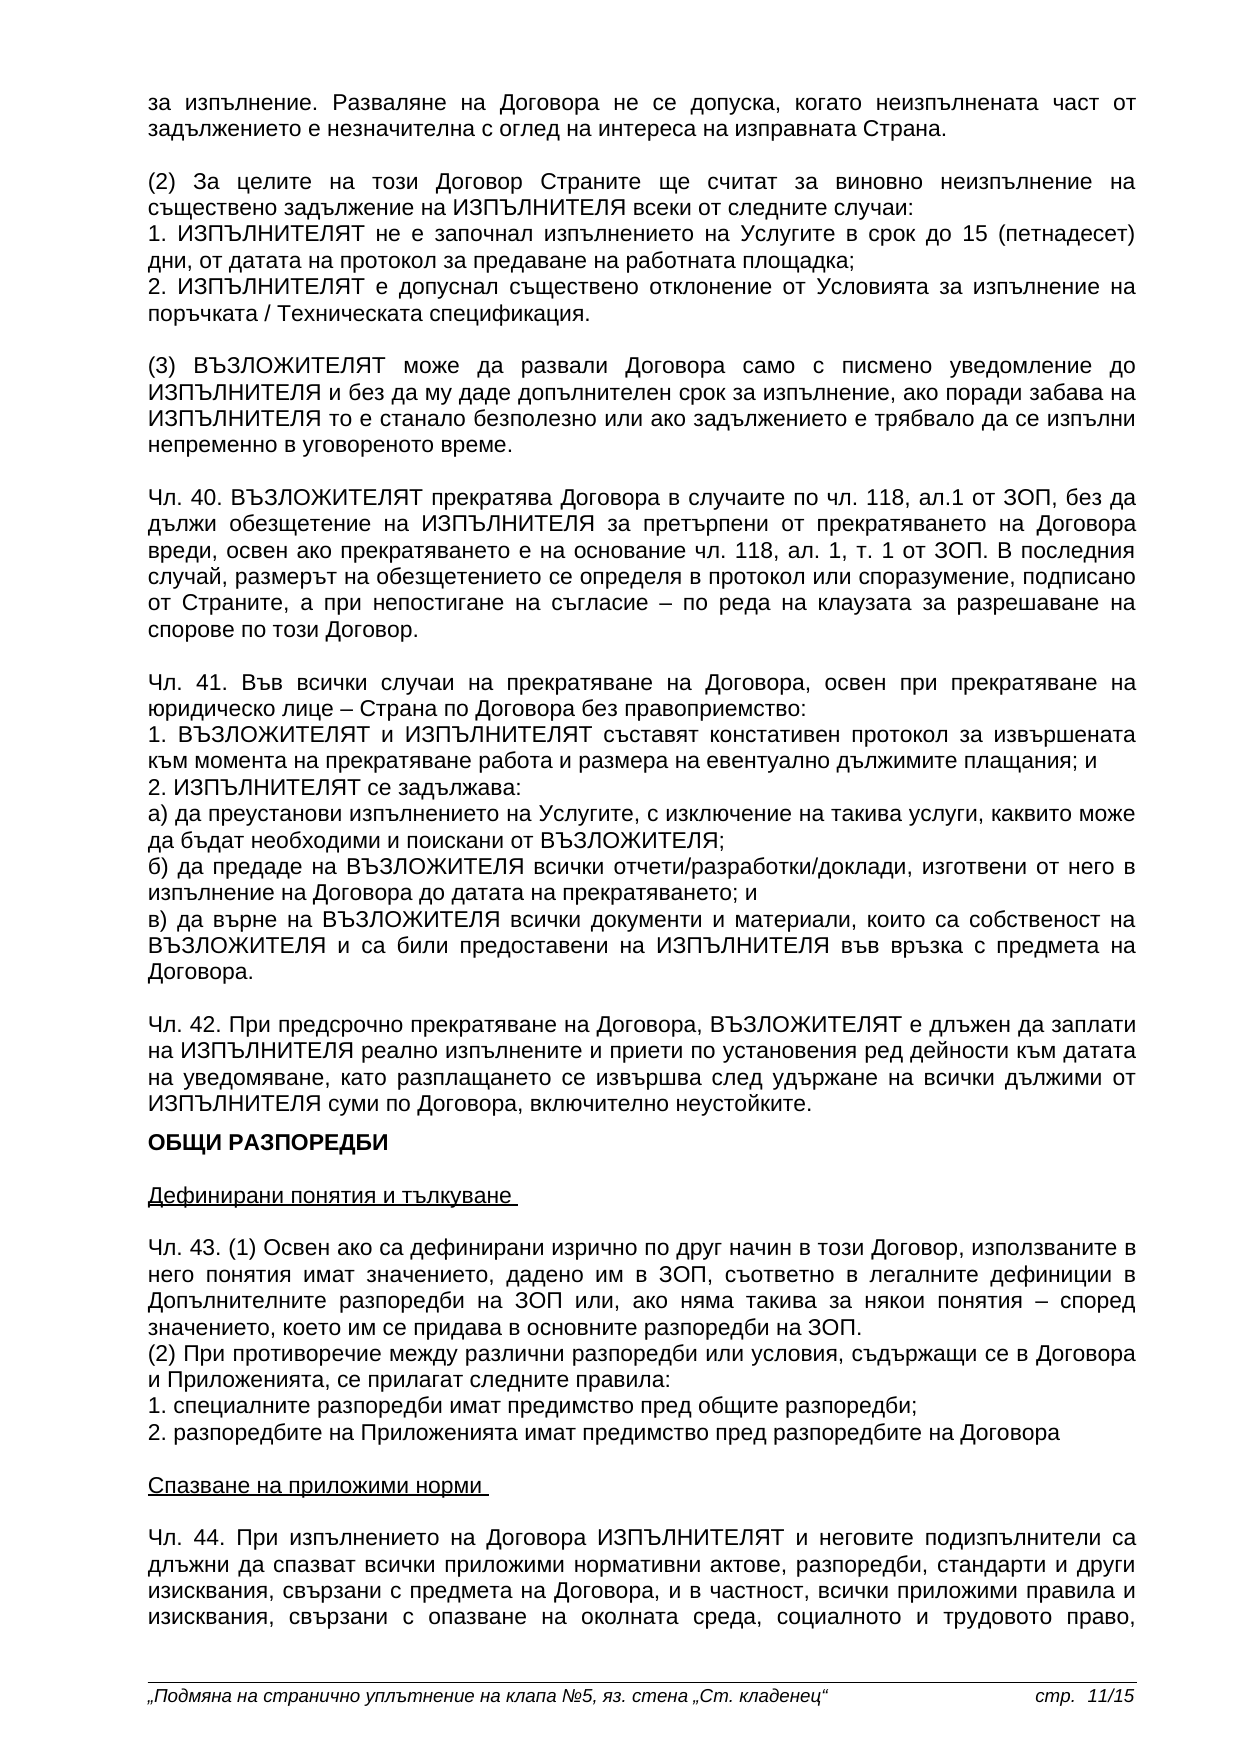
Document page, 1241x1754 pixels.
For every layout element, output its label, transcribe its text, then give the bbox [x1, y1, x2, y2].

text (3) ВЪЗЛОЖИТЕЛЯТ може да развали Договора само с писмено уведомление до ИЗПЪЛНИТЕЛЯ и без да му даде допълнителен срок за изпълнение, ако поради забава на ИЗПЪЛНИТЕЛЯ то е станало безполезно или ако задължението е трябвало да се изпълни непременно в уговореното време. [148, 352, 1137, 458]
text 1. ИЗПЪЛНИТЕЛЯТ не е започнал изпълнението на Услугите в срок до 15 (петнадесет) дни, от датата на протокол за предаване на работната площадка; [148, 220, 1137, 273]
text Чл. 41. Във всички случаи на прекратяване на Договора, освен при прекратяване на юридическо лице – Страна по Договора без правоприемство: [148, 668, 1137, 721]
text 2. разпоредбите на Приложенията имат предимство пред разпоредбите на Договора [148, 1419, 1137, 1445]
text ОБЩИ РАЗПОРЕДБИ [148, 1129, 1137, 1155]
text 1. специалните разпоредби имат предимство пред общите разпоредби; [148, 1392, 1137, 1419]
text а) да преустанови изпълнението на Услугите, с изключение на такива услуги, каквито може да бъдат необходими и поискани от ВЪЗЛОЖИТЕЛЯ; [148, 800, 1137, 853]
text в) да върне на ВЪЗЛОЖИТЕЛЯ всички документи и материали, които са собственост на ВЪЗЛОЖИТЕЛЯ и са били предоставени на ИЗПЪЛНИТЕЛЯ във връзка с предмета на Договора. [148, 906, 1137, 985]
text Спазване на приложими норми [148, 1472, 1137, 1498]
text 2. ИЗПЪЛНИТЕЛЯТ се задължава: [148, 774, 1137, 800]
text Чл. 42. При предсрочно прекратяване на Договора, ВЪЗЛОЖИТЕЛЯТ е длъжен да заплати на ИЗПЪЛНИТЕЛЯ реално изпълнените и приети по установения ред дейности към датата на уведомяване, като разплащането се извършва след удържане на всички дължими от ИЗПЪЛНИТЕЛЯ суми по Договора, включително неустойките. [148, 1011, 1137, 1116]
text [148, 1524, 1137, 1630]
text Дефинирани понятия и тълкуване [148, 1182, 1137, 1208]
text б) да предаде на ВЪЗЛОЖИТЕЛЯ всички отчети/разработки/доклади, изготвени от него в изпълнение на Договора до датата на прекратяването; и [148, 853, 1137, 906]
text 2. ИЗПЪЛНИТЕЛЯТ е допуснал съществено отклонение от Условията за изпълнение на поръчката / Техническата спецификация. [148, 273, 1137, 326]
text 1. ВЪЗЛОЖИТЕЛЯТ и ИЗПЪЛНИТЕЛЯТ съставят констативен протокол за извършената към момента на прекратяване работа и размера на евентуално дължимите плащания; и [148, 721, 1137, 774]
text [148, 89, 1137, 141]
text (2) За целите на този Договор Страните ще считат за виновно неизпълнение на съществено задължение на ИЗПЪЛНИТЕЛЯ всеки от следните случаи: [148, 168, 1137, 220]
text (2) При противоречие между различни разпоредби или условия, съдържащи се в Договора и Приложенията, се прилагат следните правила: [148, 1340, 1137, 1392]
text Чл. 43. (1) Освен ако са дефинирани изрично по друг начин в този Договор, използваните в него понятия имат значението, дадено им в ЗОП, съответно в легалните дефиниции в Допълнителните разпоредби на ЗОП или, ако няма такива за някои понятия – според значението, което им се придава в основните разпоредби на ЗОП. [148, 1234, 1137, 1340]
text Чл. 40. ВЪЗЛОЖИТЕЛЯТ прекратява Договора в случаите по чл. 118, ал.1 от ЗОП, без да дължи обезщетение на ИЗПЪЛНИТЕЛЯ за претърпени от прекратяването на Договора вреди, освен ако прекратяването е на основание чл. 118, ал. 1, т. 1 от ЗОП. В последния случай, размерът на обезщетението се определя в протокол или споразумение, подписано от Страните, а при непостигане на съгласие – по реда на клаузата за разрешаване на спорове по този Договор. [148, 484, 1137, 642]
